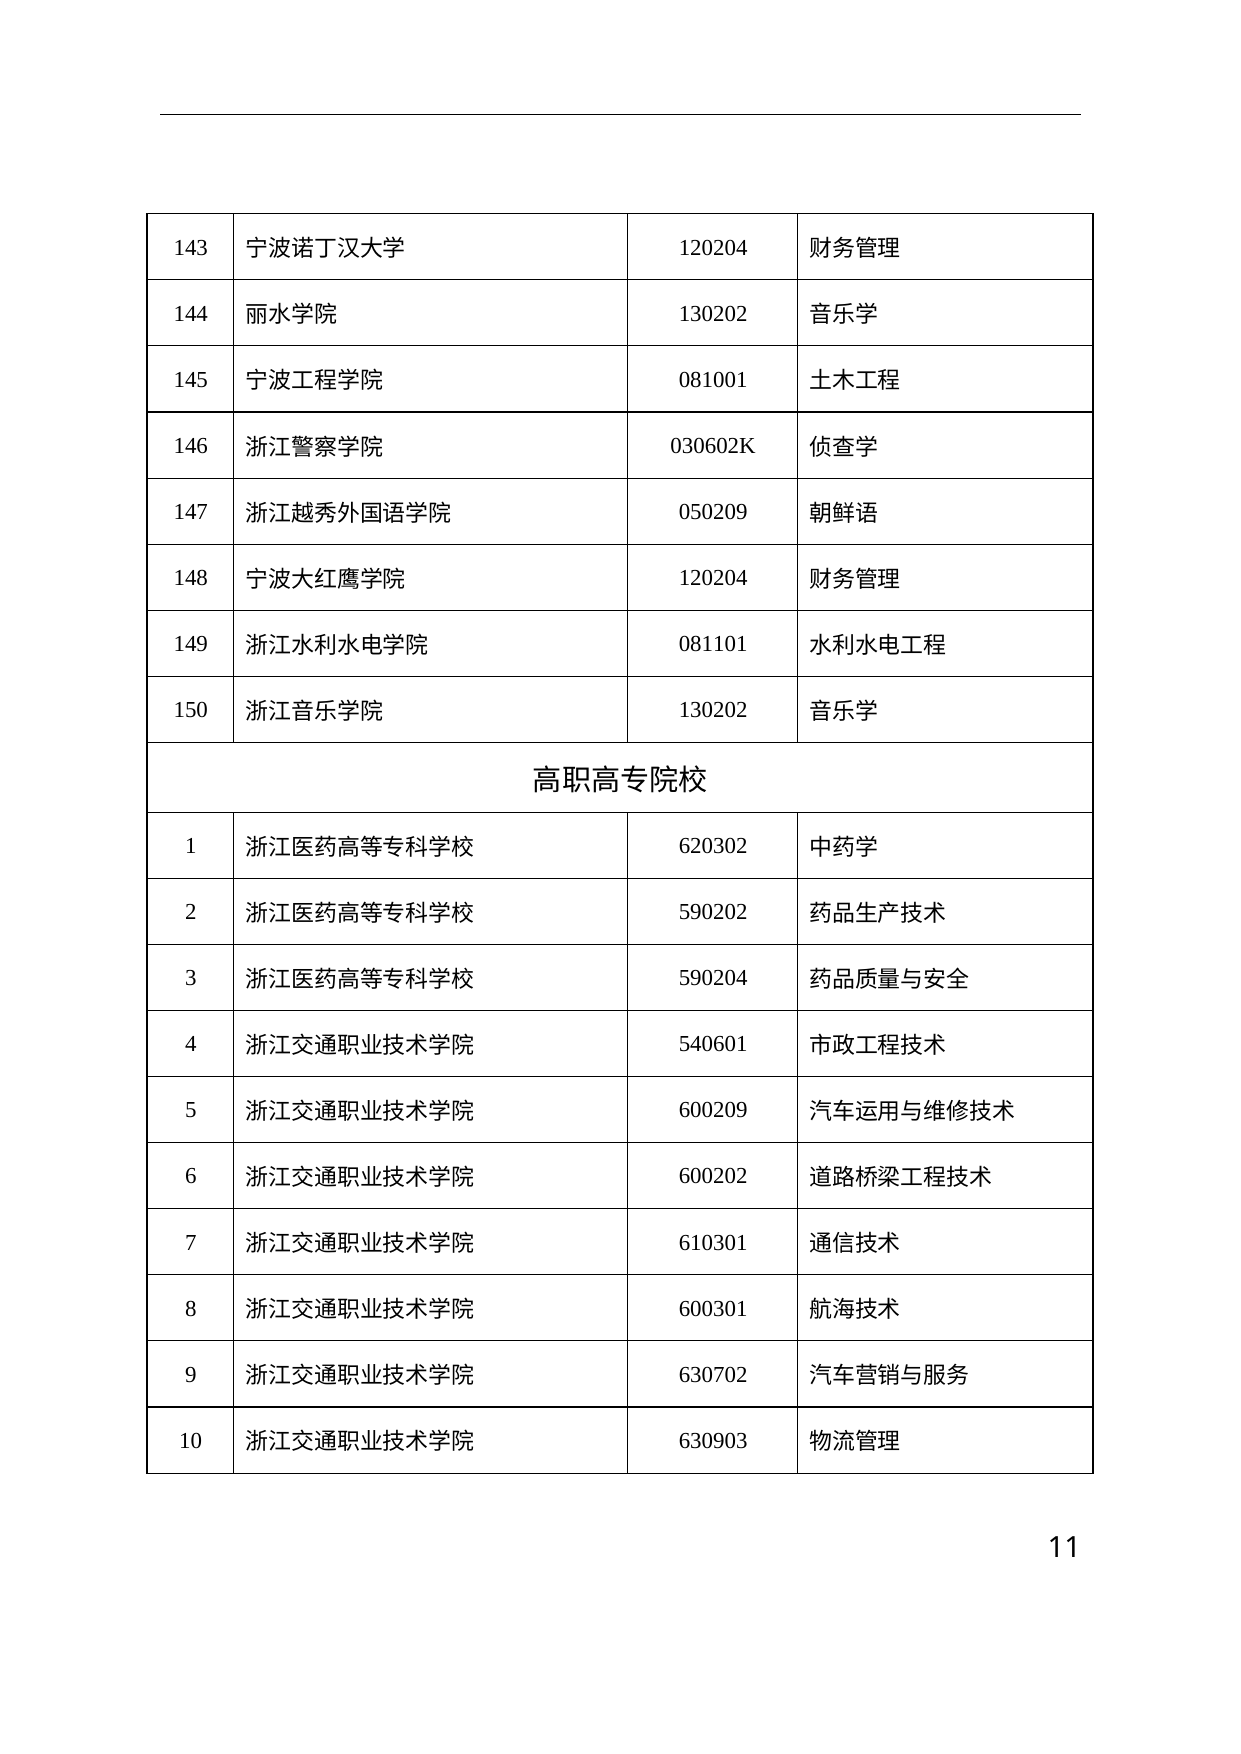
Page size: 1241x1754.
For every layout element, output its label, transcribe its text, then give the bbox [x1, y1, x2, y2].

table_cell 浙江医药高等专科学校 [234, 879, 627, 944]
table_cell 030602K [628, 413, 797, 477]
table_cell 侦查学 [798, 413, 1092, 477]
table_cell 浙江交通职业技术学院 [234, 1275, 627, 1340]
table_cell 浙江交通职业技术学院 [234, 1341, 627, 1406]
table_cell 590202 [628, 879, 797, 944]
table_cell 药品生产技术 [798, 879, 1092, 944]
table_cell 汽车营销与服务 [798, 1341, 1092, 1406]
table_cell 147 [148, 479, 233, 543]
table_cell 中药学 [798, 813, 1092, 878]
table_cell 081101 [628, 611, 797, 676]
table_cell 600202 [628, 1143, 797, 1208]
table_cell 144 [148, 280, 233, 345]
table_cell 浙江医药高等专科学校 [234, 813, 627, 878]
table_cell 宁波诺丁汉大学 [234, 214, 627, 279]
table_cell 通信技术 [798, 1209, 1092, 1274]
table_cell 高职高专院校 [148, 743, 1092, 812]
table_cell 120204 [628, 545, 797, 609]
table_cell 航海技术 [798, 1275, 1092, 1340]
table_cell 朝鲜语 [798, 479, 1092, 543]
table_cell 143 [148, 214, 233, 279]
table_cell 120204 [628, 214, 797, 279]
table_cell 音乐学 [798, 677, 1092, 742]
table_cell 道路桥梁工程技术 [798, 1143, 1092, 1208]
table_cell 浙江越秀外国语学院 [234, 479, 627, 543]
table_cell 音乐学 [798, 280, 1092, 345]
table_cell 149 [148, 611, 233, 676]
table_cell 600301 [628, 1275, 797, 1340]
table_cell 590204 [628, 945, 797, 1010]
table_cell 540601 [628, 1011, 797, 1076]
table_cell 4 [148, 1011, 233, 1076]
table_cell 药品质量与安全 [798, 945, 1092, 1010]
table_cell 9 [148, 1341, 233, 1406]
table_cell 浙江医药高等专科学校 [234, 945, 627, 1010]
table_cell 610301 [628, 1209, 797, 1274]
table_cell 6 [148, 1143, 233, 1208]
table_cell 5 [148, 1077, 233, 1142]
table_cell 土木工程 [798, 346, 1092, 411]
table_cell 600209 [628, 1077, 797, 1142]
table_cell 浙江水利水电学院 [234, 611, 627, 676]
table_cell 050209 [628, 479, 797, 543]
table_cell 浙江音乐学院 [234, 677, 627, 742]
table_cell 130202 [628, 677, 797, 742]
table_cell 630903 [628, 1408, 797, 1472]
table_cell 2 [148, 879, 233, 944]
table_cell 浙江交通职业技术学院 [234, 1011, 627, 1076]
table_cell 8 [148, 1275, 233, 1340]
table_cell 浙江交通职业技术学院 [234, 1408, 627, 1472]
table_cell 7 [148, 1209, 233, 1274]
table_cell 宁波工程学院 [234, 346, 627, 411]
table_cell 宁波大红鹰学院 [234, 545, 627, 609]
table_cell 630702 [628, 1341, 797, 1406]
table_cell 146 [148, 413, 233, 477]
table_cell 浙江警察学院 [234, 413, 627, 477]
table_cell 物流管理 [798, 1408, 1092, 1472]
table_cell 081001 [628, 346, 797, 411]
table_cell 浙江交通职业技术学院 [234, 1143, 627, 1208]
table_cell 150 [148, 677, 233, 742]
table_cell 620302 [628, 813, 797, 878]
table_cell 汽车运用与维修技术 [798, 1077, 1092, 1142]
table_cell 145 [148, 346, 233, 411]
table_cell 3 [148, 945, 233, 1010]
table_cell 丽水学院 [234, 280, 627, 345]
table_cell 10 [148, 1408, 233, 1472]
table_cell 130202 [628, 280, 797, 345]
table_cell 1 [148, 813, 233, 878]
table_cell 水利水电工程 [798, 611, 1092, 676]
table_cell 市政工程技术 [798, 1011, 1092, 1076]
table_cell 浙江交通职业技术学院 [234, 1209, 627, 1274]
table_cell 浙江交通职业技术学院 [234, 1077, 627, 1142]
table_cell 148 [148, 545, 233, 609]
table_cell 财务管理 [798, 545, 1092, 609]
table_cell 财务管理 [798, 214, 1092, 279]
